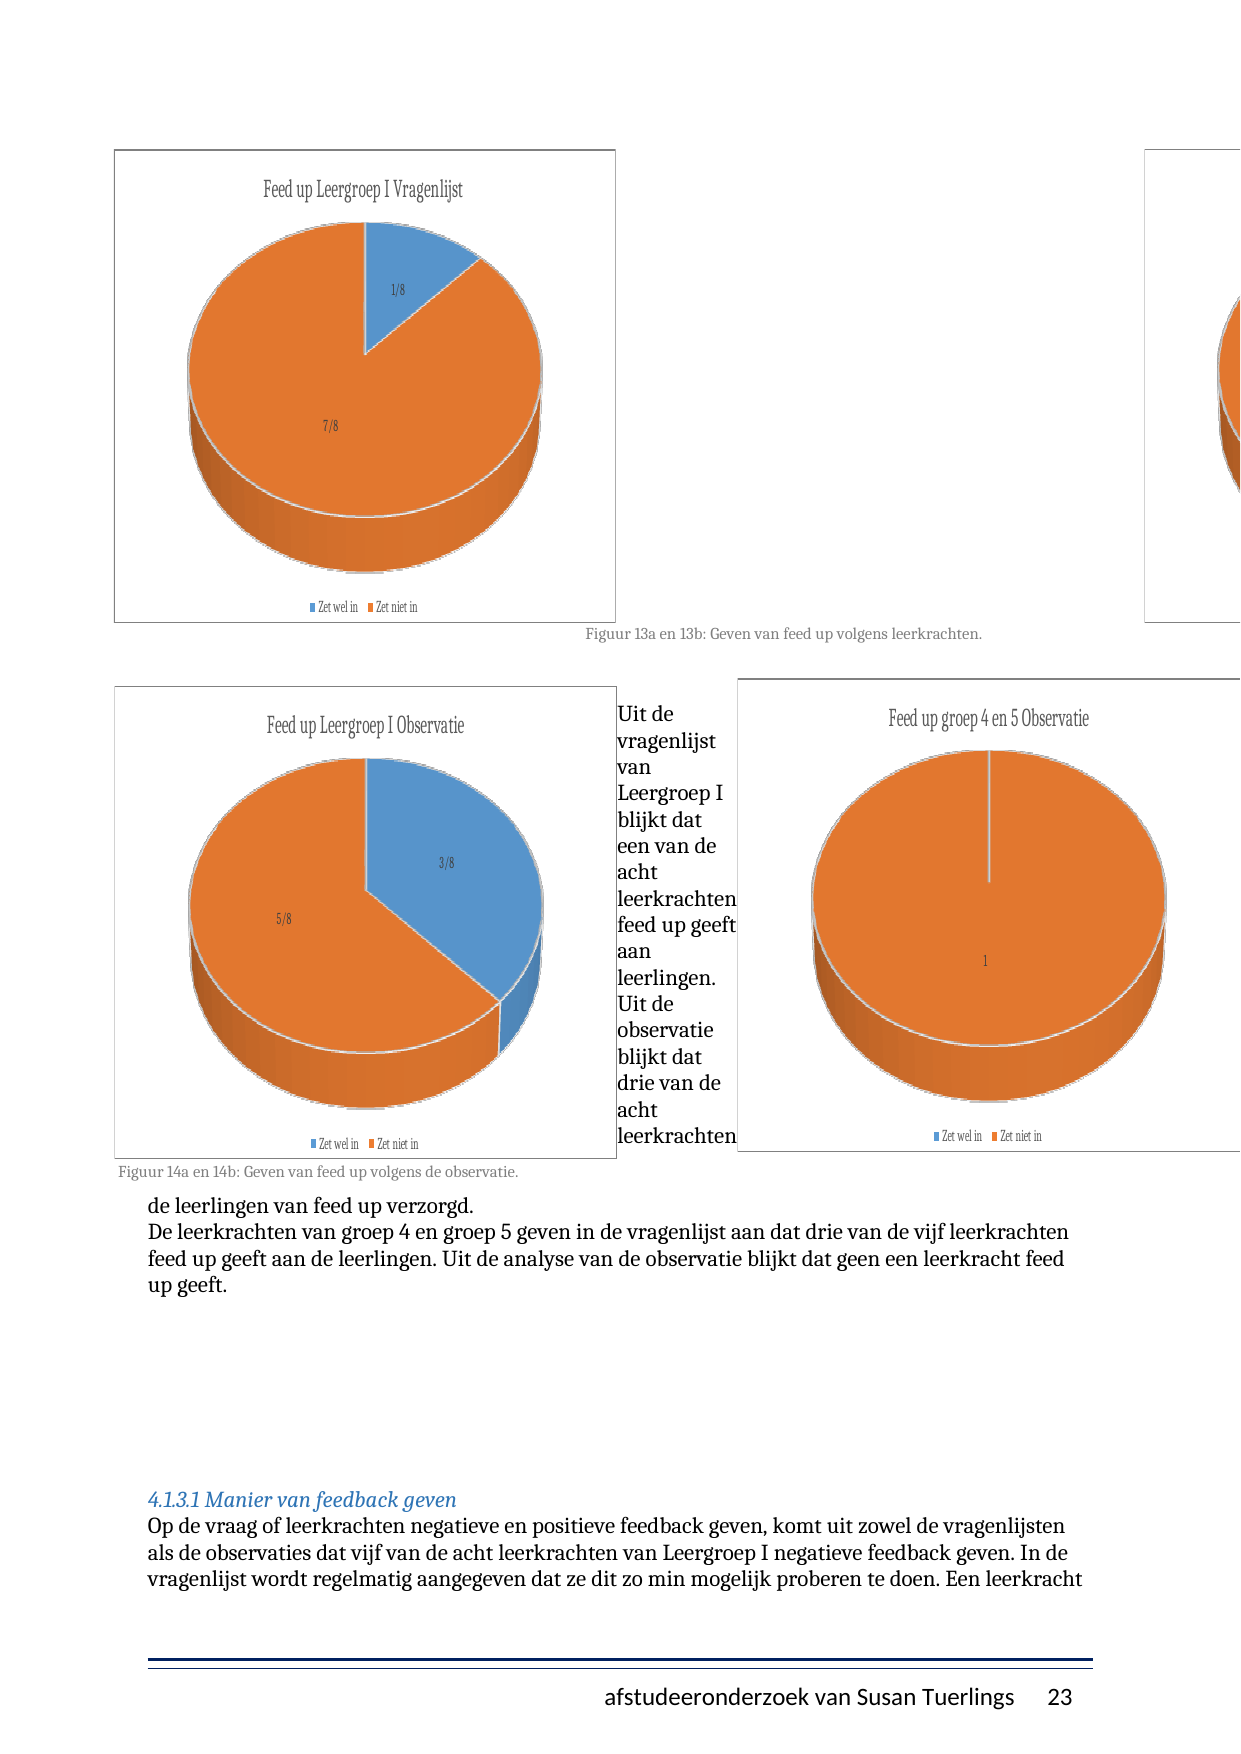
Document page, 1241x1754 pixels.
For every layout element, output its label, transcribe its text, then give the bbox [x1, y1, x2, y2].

text Uit de vragenlijst van Leergroep I blijkt dat een van de acht leerkrachten feed up geeft aan leerlingen. Uit de observatie blijkt dat drie van de acht leerkrachten de leerlingen van feed up verzorgd. De leerkrachten van groep 4 en groep 5 geven in de vragenlijst aan dat drie van de vijf leerkrachten feed up geeft aan de leerlingen. Uit de analyse van de observatie blijkt dat geen een leerkracht feed up geeft. [148, 701, 1093, 1298]
subtitle 4.1.3.1 Manier van feedback geven [148, 1487, 1093, 1513]
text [148, 1513, 1093, 1592]
